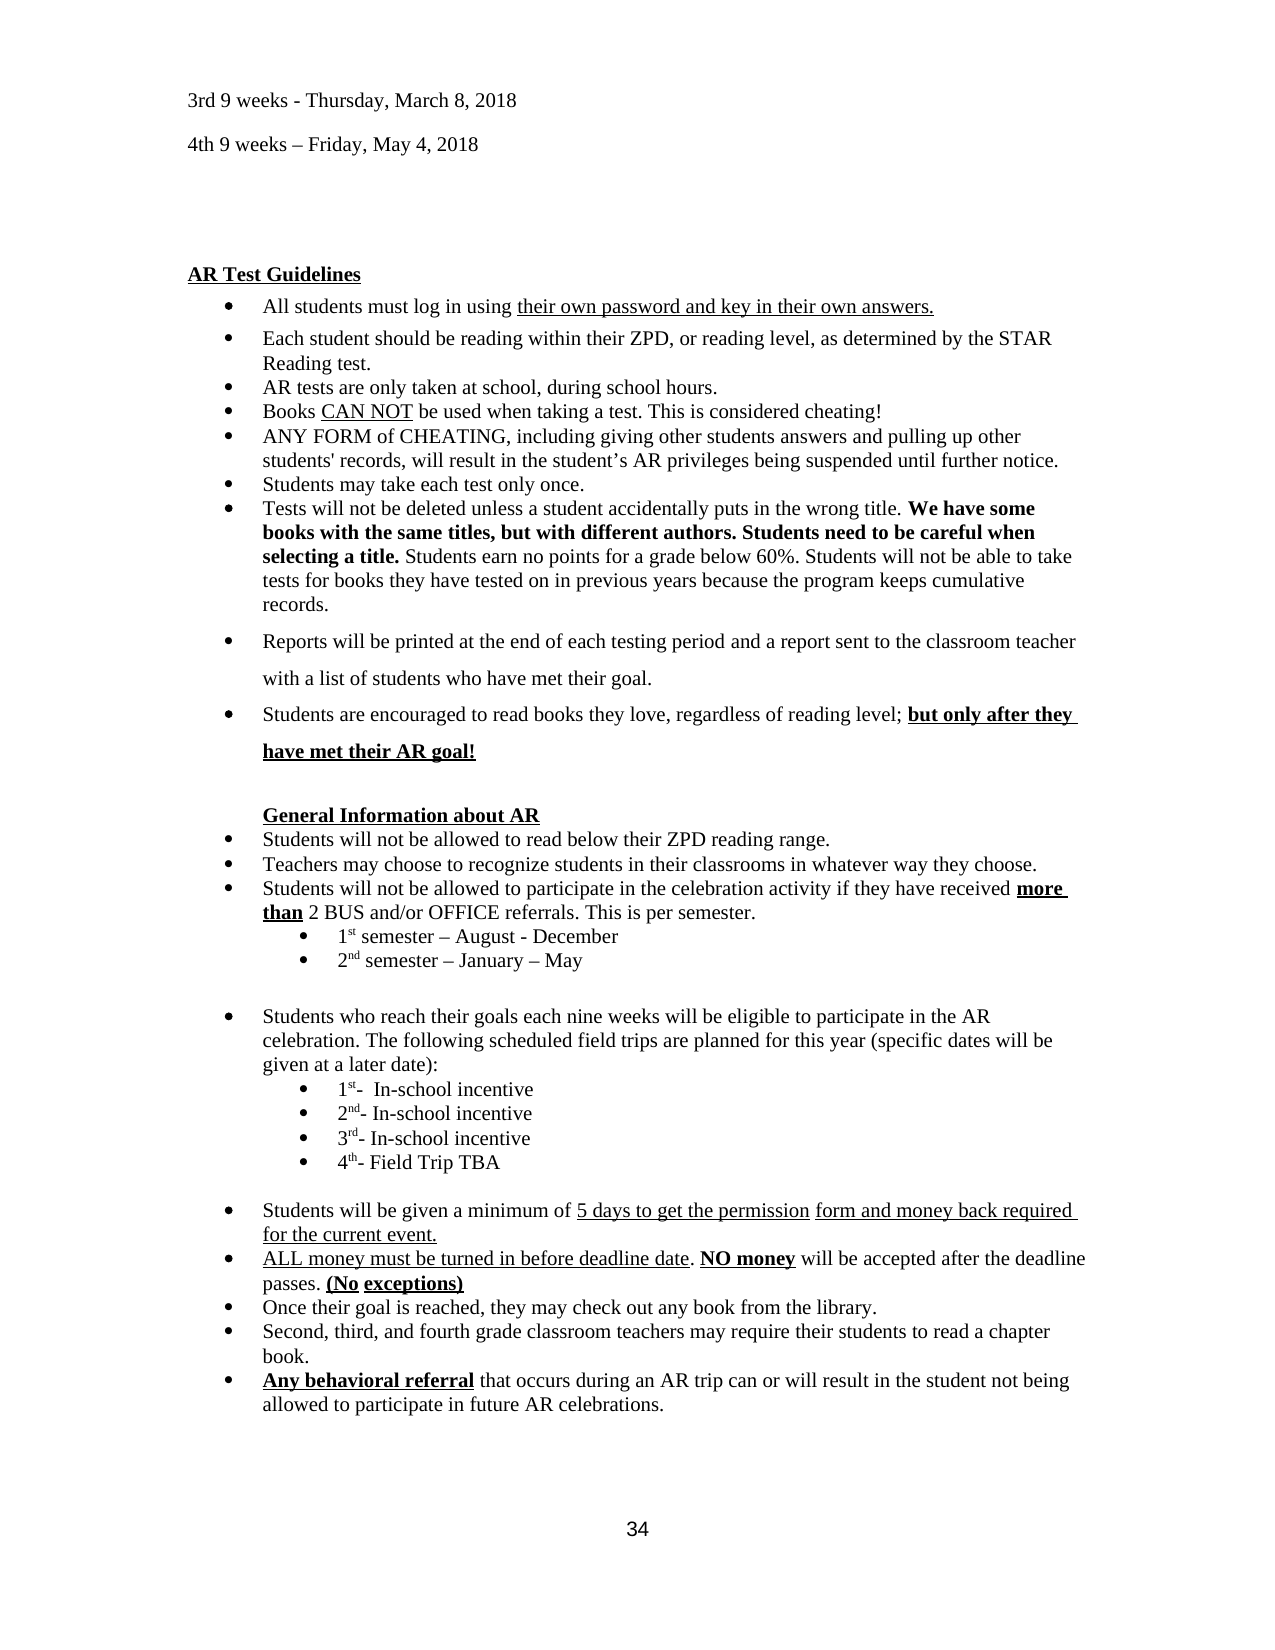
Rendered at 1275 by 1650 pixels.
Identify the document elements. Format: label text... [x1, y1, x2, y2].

list All students must log in using their own password and key in their own answers. [225, 294, 1087, 318]
list Students will not be allowed to participate in the celebration activity if they have received more than 2 BUS and/or OFFICE referrals. This is per semester. [225, 876, 1087, 924]
list Second, third, and fourth grade classroom teachers may require their students to read a chapter book. [225, 1319, 1087, 1368]
list Teachers may choose to recognize students in their classrooms in whatever way they choose. [225, 851, 1087, 876]
list 1st- In-school incentive [300, 1076, 1087, 1101]
list Once their goal is reached, they may check out any book from the library. [225, 1294, 1087, 1319]
list 4th- Field Trip TBA [300, 1149, 1087, 1174]
list Reports will be printed at the end of each testing period and a report sent to the classroom teacher with a list of students who have met their goal. [225, 616, 1087, 689]
text AR Test Guidelines [187, 262, 1087, 286]
list 2nd semester – January – May [300, 948, 1087, 972]
list ALL money must be turned in before deadline date. NO money will be accepted after the deadline passes. (No exceptions) [225, 1246, 1087, 1294]
list Students are encouraged to read books they love, regardless of reading level; but only after they have met their AR goal! [225, 689, 1087, 763]
list Tests will not be deleted unless a student accidentally puts in the wrong title. We have some books with the same titles, but with different authors. Students need to be careful when selecting a title. Students earn no points for a grade below 60%. Students will not be able to take tests for books they have tested on in previous years because the program keeps cumulative records. [225, 496, 1087, 616]
list Students will not be allowed to read below their ZPD reading range. [225, 827, 1087, 851]
list Any behavioral referral that occurs during an AR trip can or will result in the student not being allowed to participate in future AR celebrations. [225, 1368, 1087, 1416]
list Each student should be reading within their ZPD, or reading level, as determined by the STAR Reading test. [225, 326, 1087, 374]
list AR tests are only taken at school, during school hours. [225, 374, 1087, 399]
list 3rd- In-school incentive [300, 1125, 1087, 1149]
list ANY FORM of CHEATING, including giving other students answers and pulling up other students' records, will result in the student’s AR privileges being suspended until further notice. [225, 423, 1087, 472]
list General Information about AR [262, 803, 1087, 827]
list Students may take each test only once. [225, 472, 1087, 496]
list 2nd- In-school incentive [300, 1101, 1087, 1125]
list Students will be given a minimum of 5 days to get the permission form and money back required for the current event. [225, 1198, 1087, 1246]
text 3rd 9 weeks - Thursday, March 8, 2018 [187, 75, 1087, 112]
list Students who reach their goals each nine weeks will be eligible to participate in the AR celebration. The following scheduled field trips are planned for this year (specific dates will be given at a later date): [225, 1004, 1087, 1076]
text 4th 9 weeks – Friday, May 4, 2018 [187, 120, 1087, 156]
list 1st semester – August - December [300, 924, 1087, 948]
list Books CAN NOT be used when taking a test. This is considered cheating! [225, 399, 1087, 423]
